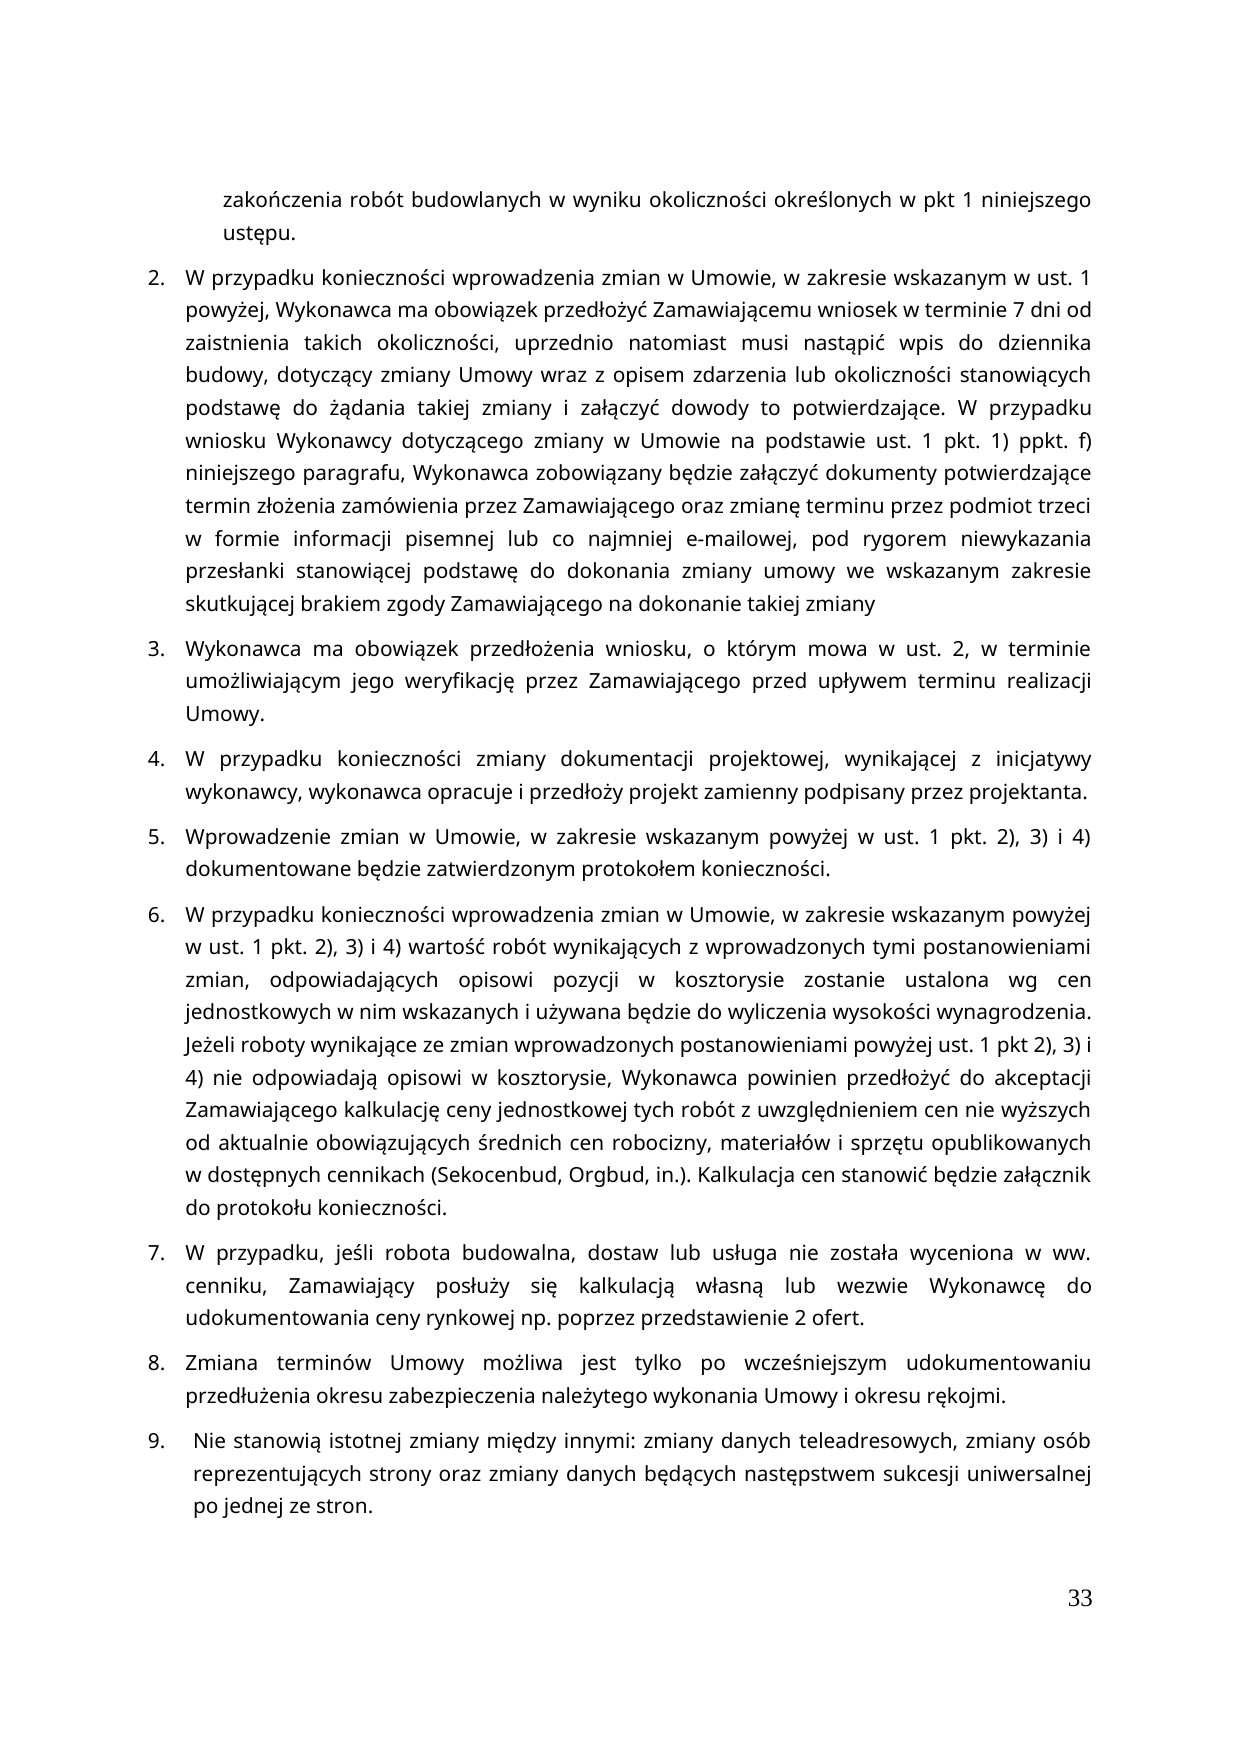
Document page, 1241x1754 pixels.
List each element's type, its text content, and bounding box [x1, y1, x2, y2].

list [185, 185, 1093, 246]
list W przypadku, jeśli robota budowalna, dostaw lub usługa nie została wyceniona w ww. cenniku, Zamawiający posłuży się kalkulacją własną lub wezwie Wykonawcę do udokumentowania ceny rynkowej np. poprzez przedstawienie 2 ofert. [148, 1238, 1093, 1332]
list W przypadku konieczności wprowadzenia zmian w Umowie, w zakresie wskazanym powyżej w ust. 1 pkt. 2), 3) i 4) wartość robót wynikających z wprowadzonych tymi postanowieniami zmian, odpowiadających opisowi pozycji w kosztorysie zostanie ustalona wg cen jednostkowych w nim wskazanych i używana będzie do wyliczenia wysokości wynagrodzenia. Jeżeli roboty wynikające ze zmian wprowadzonych postanowieniami powyżej ust. 1 pkt 2), 3) i 4) nie odpowiadają opisowi w kosztorysie, Wykonawca powinien przedłożyć do akceptacji Zamawiającego kalkulację ceny jednostkowej tych robót z uwzględnieniem cen nie wyższych od aktualnie obowiązujących średnich cen robocizny, materiałów i sprzętu opublikowanych w dostępnych cennikach (Sekocenbud, Orgbud, in.). Kalkulacja cen stanowić będzie załącznik do protokołu konieczności. [148, 900, 1093, 1222]
list W przypadku konieczności wprowadzenia zmian w Umowie, w zakresie wskazanym w ust. 1 powyżej, Wykonawca ma obowiązek przedłożyć Zamawiającemu wniosek w terminie 7 dni od zaistnienia takich okoliczności, uprzednio natomiast musi nastąpić wpis do dziennika budowy, dotyczący zmiany Umowy wraz z opisem zdarzenia lub okoliczności stanowiących podstawę do żądania takiej zmiany i załączyć dowody to potwierdzające. W przypadku wniosku Wykonawcy dotyczącego zmiany w Umowie na podstawie ust. 1 pkt. 1) ppkt. f) niniejszego paragrafu, Wykonawca zobowiązany będzie załączyć dokumenty potwierdzające termin złożenia zamówienia przez Zamawiającego oraz zmianę terminu przez podmiot trzeci w formie informacji pisemnej lub co najmniej e-mailowej, pod rygorem niewykazania przesłanki stanowiącej podstawę do dokonania zmiany umowy we wskazanym zakresie skutkującej brakiem zgody Zamawiającego na dokonanie takiej zmiany [148, 263, 1093, 617]
list Nie stanowią istotnej zmiany między innymi: zmiany danych teleadresowych, zmiany osób reprezentujących strony oraz zmiany danych będących następstwem sukcesji uniwersalnej po jednej ze stron. [148, 1426, 1093, 1520]
list Wykonawca ma obowiązek przedłożenia wniosku, o którym mowa w ust. 2, w terminie umożliwiającym jego weryfikację przez Zamawiającego przed upływem terminu realizacji Umowy. [148, 634, 1093, 728]
list Zmiana terminów Umowy możliwa jest tylko po wcześniejszym udokumentowaniu przedłużenia okresu zabezpieczenia należytego wykonania Umowy i okresu rękojmi. [148, 1348, 1093, 1409]
list Wprowadzenie zmian w Umowie, w zakresie wskazanym powyżej w ust. 1 pkt. 2), 3) i 4) dokumentowane będzie zatwierdzonym protokołem konieczności. [148, 822, 1093, 883]
list W przypadku konieczności zmiany dokumentacji projektowej, wynikającej z inicjatywy wykonawcy, wykonawca opracuje i przedłoży projekt zamienny podpisany przez projektanta. [148, 744, 1093, 805]
